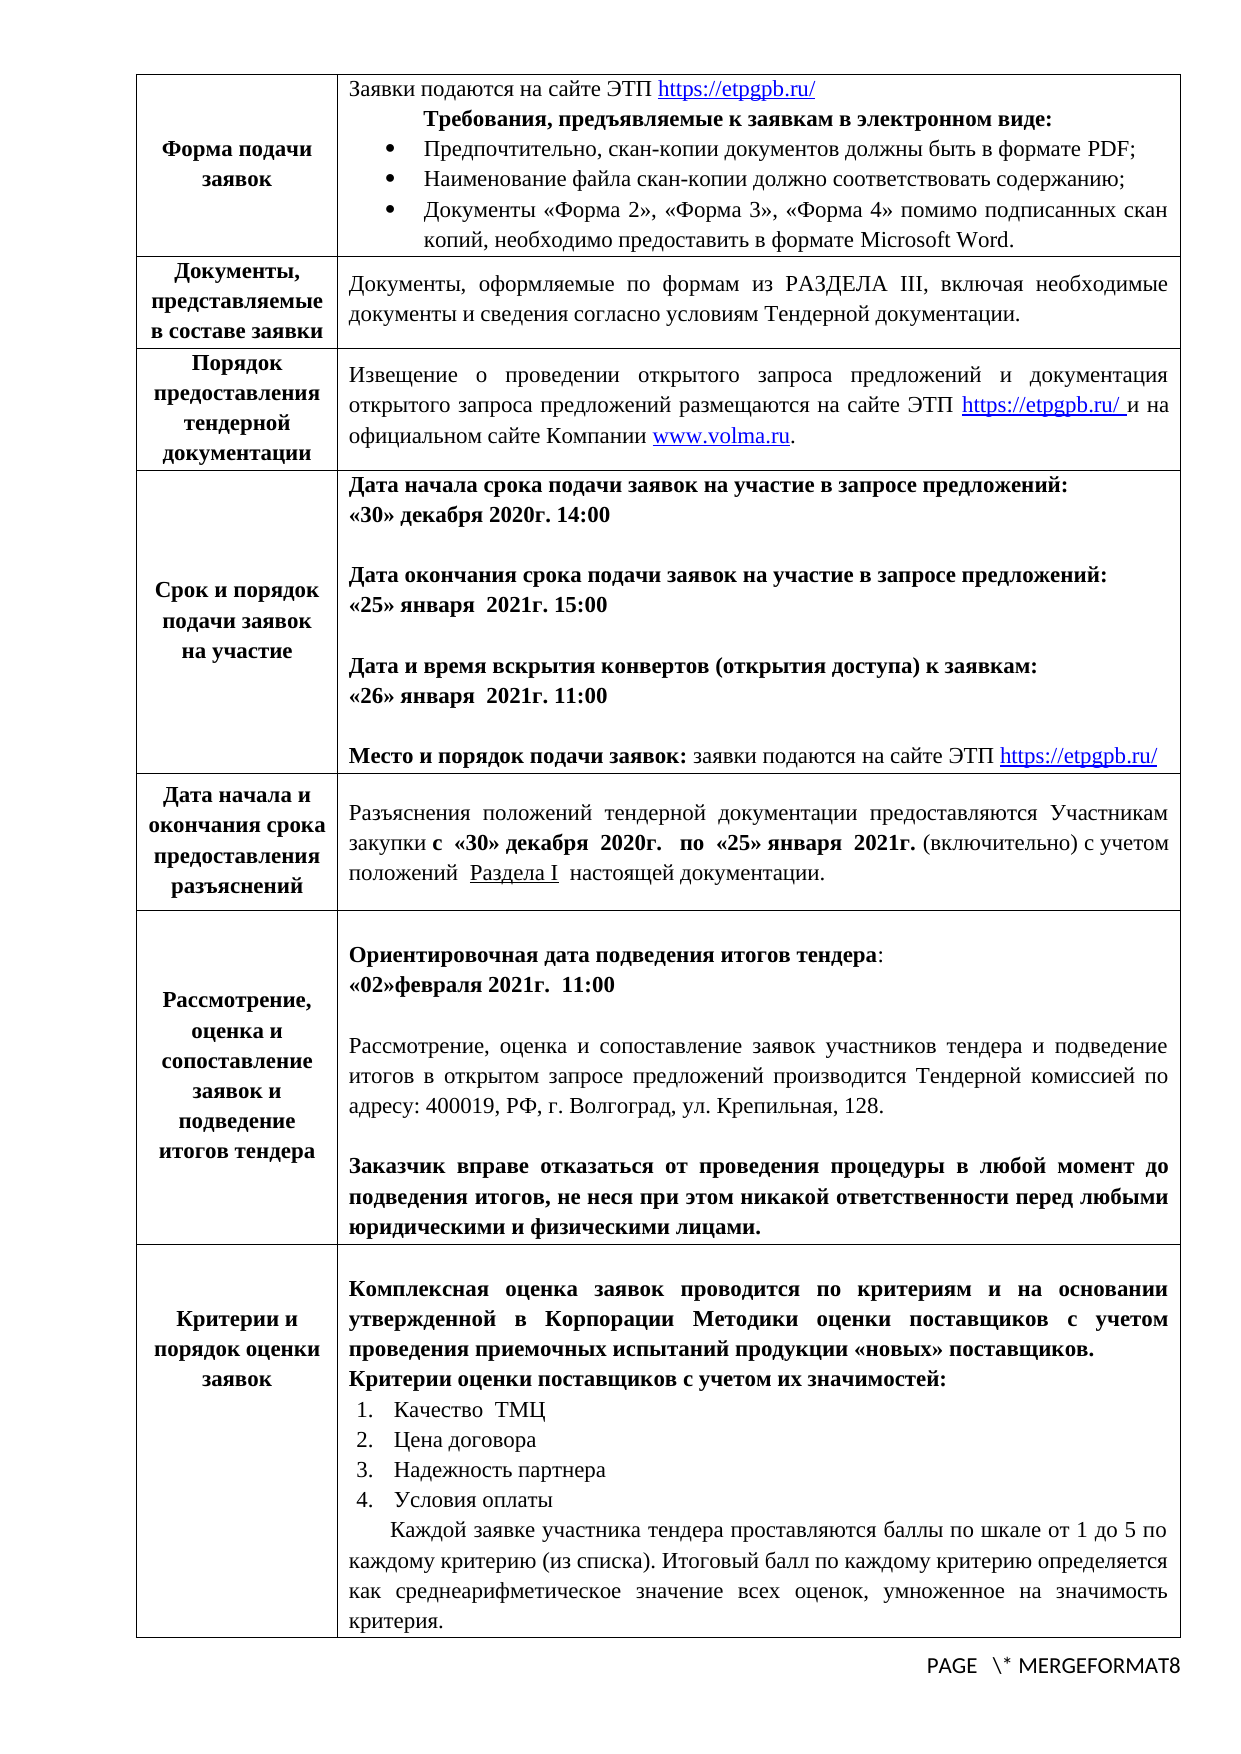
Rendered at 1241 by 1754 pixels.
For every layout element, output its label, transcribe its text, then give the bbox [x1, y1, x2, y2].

table_cell Ориентировочная дата подведения итогов тендера: «02»февраля 2021г. 11:00 Рассмотрение, оценка и сопоставление заявок участников тендера и подведение итогов в открытом запросе предложений производится Тендерной комиссией по адресу: 400019, РФ, г. Волгоград, ул. Крепильная, 128. Заказчик вправе отказаться от проведения процедуры в любой момент до подведения итогов, не неся при этом никакой ответственности перед любыми юридическими и физическими лицами. [338, 911, 1180, 1243]
table_cell Извещение о проведении открытого запроса предложений и документация открытого запроса предложений размещаются на сайте ЭТП https://etpgpb.ru/ и на официальном сайте Компании www.volma.ru. [338, 349, 1180, 470]
table_cell Дата начала срока подачи заявок на участие в запросе предложений: «30» декабря 2020г. 14:00 Дата окончания срока подачи заявок на участие в запросе предложений: «25» января 2021г. 15:00 Дата и время вскрытия конвертов (открытия доступа) к заявкам: «26» января 2021г. 11:00 Место и порядок подачи заявок: заявки подаются на сайте ЭТП https://etpgpb.ru/ [338, 471, 1180, 773]
table_cell Документы, оформляемые по формам из РАЗДЕЛА III, включая необходимые документы и сведения согласно условиям Тендерной документации. [338, 257, 1180, 348]
table_cell Форма подачи заявок [137, 75, 337, 256]
table_cell Заявки подаются на сайте ЭТП https://etpgpb.ru/ Требования, предъявляемые к заявкам в электронном виде: Предпочтительно, скан-копии документов должны быть в формате PDF; Наименование файла скан-копии должно соответствовать содержанию; Документы «Форма 2», «Форма 3», «Форма 4» помимо подписанных скан копий, необходимо предоставить в формате Microsoft Word. [338, 75, 1180, 256]
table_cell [338, 1245, 1180, 1637]
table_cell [137, 1245, 337, 1637]
table_cell Рассмотрение, оценка и сопоставление заявок и подведение итогов тендера [137, 911, 337, 1243]
table_cell Дата начала и окончания срока предоставления разъяснений [137, 774, 337, 910]
table_cell Документы, представляемые в составе заявки [137, 257, 337, 348]
table_cell Порядок предоставления тендерной документации [137, 349, 337, 470]
table_cell Разъяснения положений тендерной документации предоставляются Участникам закупки с «30» декабря 2020г. по «25» января 2021г. (включительно) с учетом положений Раздела I настоящей документации. [338, 774, 1180, 910]
table_cell Срок и порядок подачи заявок на участие [137, 471, 337, 773]
